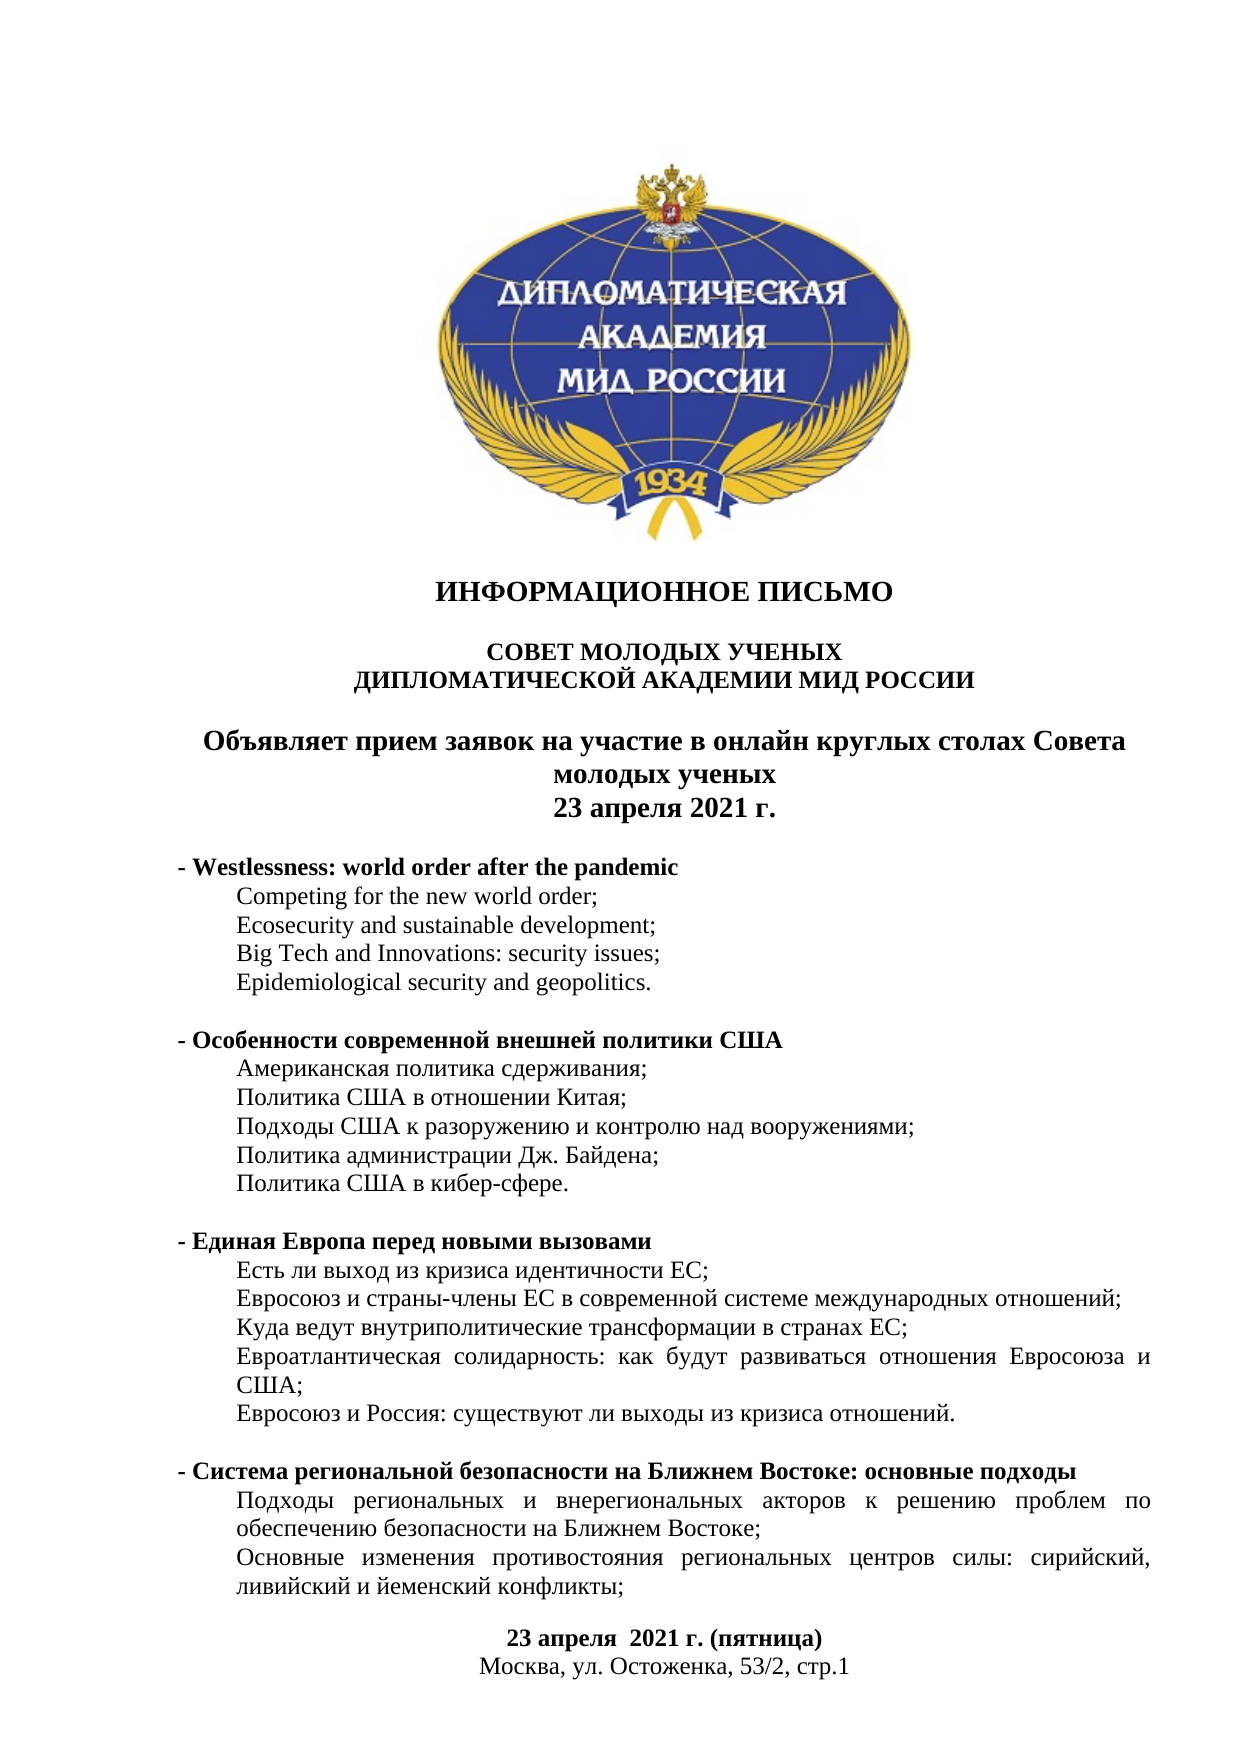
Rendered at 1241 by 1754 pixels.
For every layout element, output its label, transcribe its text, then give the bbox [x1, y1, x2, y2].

picture [414, 148, 915, 541]
text Евроатлантическая солидарность: как будут развиваться отношения Евросоюза и США; [236, 1341, 1152, 1398]
text Политика США в отношении Китая; [236, 1082, 1152, 1111]
text ДИПЛОМАТИЧЕСКОЙ АКАДЕМИИ МИД РОССИИ [177, 665, 1152, 694]
text Competing for the new world order; [236, 881, 1152, 910]
text Политика администрации Дж. Байдена; [236, 1140, 1152, 1168]
text Евросоюз и Россия: существуют ли выходы из кризиса отношений. [236, 1398, 1152, 1427]
text Объявляет прием заявок на участие в онлайн круглых столах Совета молодых ученых [177, 723, 1152, 790]
text Есть ли выход из кризиса идентичности ЕС; [236, 1255, 1152, 1283]
text Американская политика сдерживания; [236, 1053, 1152, 1082]
text Подходы региональных и внерегиональных акторов к решению проблем по обеспечению безопасности на Ближнем Востоке; [236, 1485, 1152, 1542]
text СОВЕТ МОЛОДЫХ УЧЕНЫХ [177, 637, 1152, 665]
text - Особенности современной внешней политики США [177, 1025, 1152, 1053]
text - Westlessness: world order after the pandemic [177, 852, 1152, 881]
text Основные изменения противостояния региональных центров силы: сирийский, ливийский и йеменский конфликты; [236, 1542, 1152, 1600]
text Big Tech and Innovations: security issues; [236, 938, 1152, 967]
text - Система региональной безопасности на Ближнем Востоке: основные подходы [177, 1456, 1152, 1485]
text Подходы США к разоружению и контролю над вооружениями; [236, 1111, 1152, 1140]
text Ecosecurity and sustainable development; [236, 910, 1152, 938]
text - Единая Европа перед новыми вызовами [177, 1226, 1152, 1255]
text 23 апреля 2021 г. [177, 790, 1152, 823]
text ИНФОРМАЦИОННОЕ ПИСЬМО [177, 574, 1152, 608]
text Политика США в кибер-сфере. [236, 1168, 1152, 1197]
text Евросоюз и страны-члены ЕС в современной системе международных отношений; [236, 1283, 1152, 1312]
text Epidemiological security and geopolitics. [236, 967, 1152, 996]
text Куда ведут внутриполитические трансформации в странах ЕС; [236, 1312, 1152, 1341]
